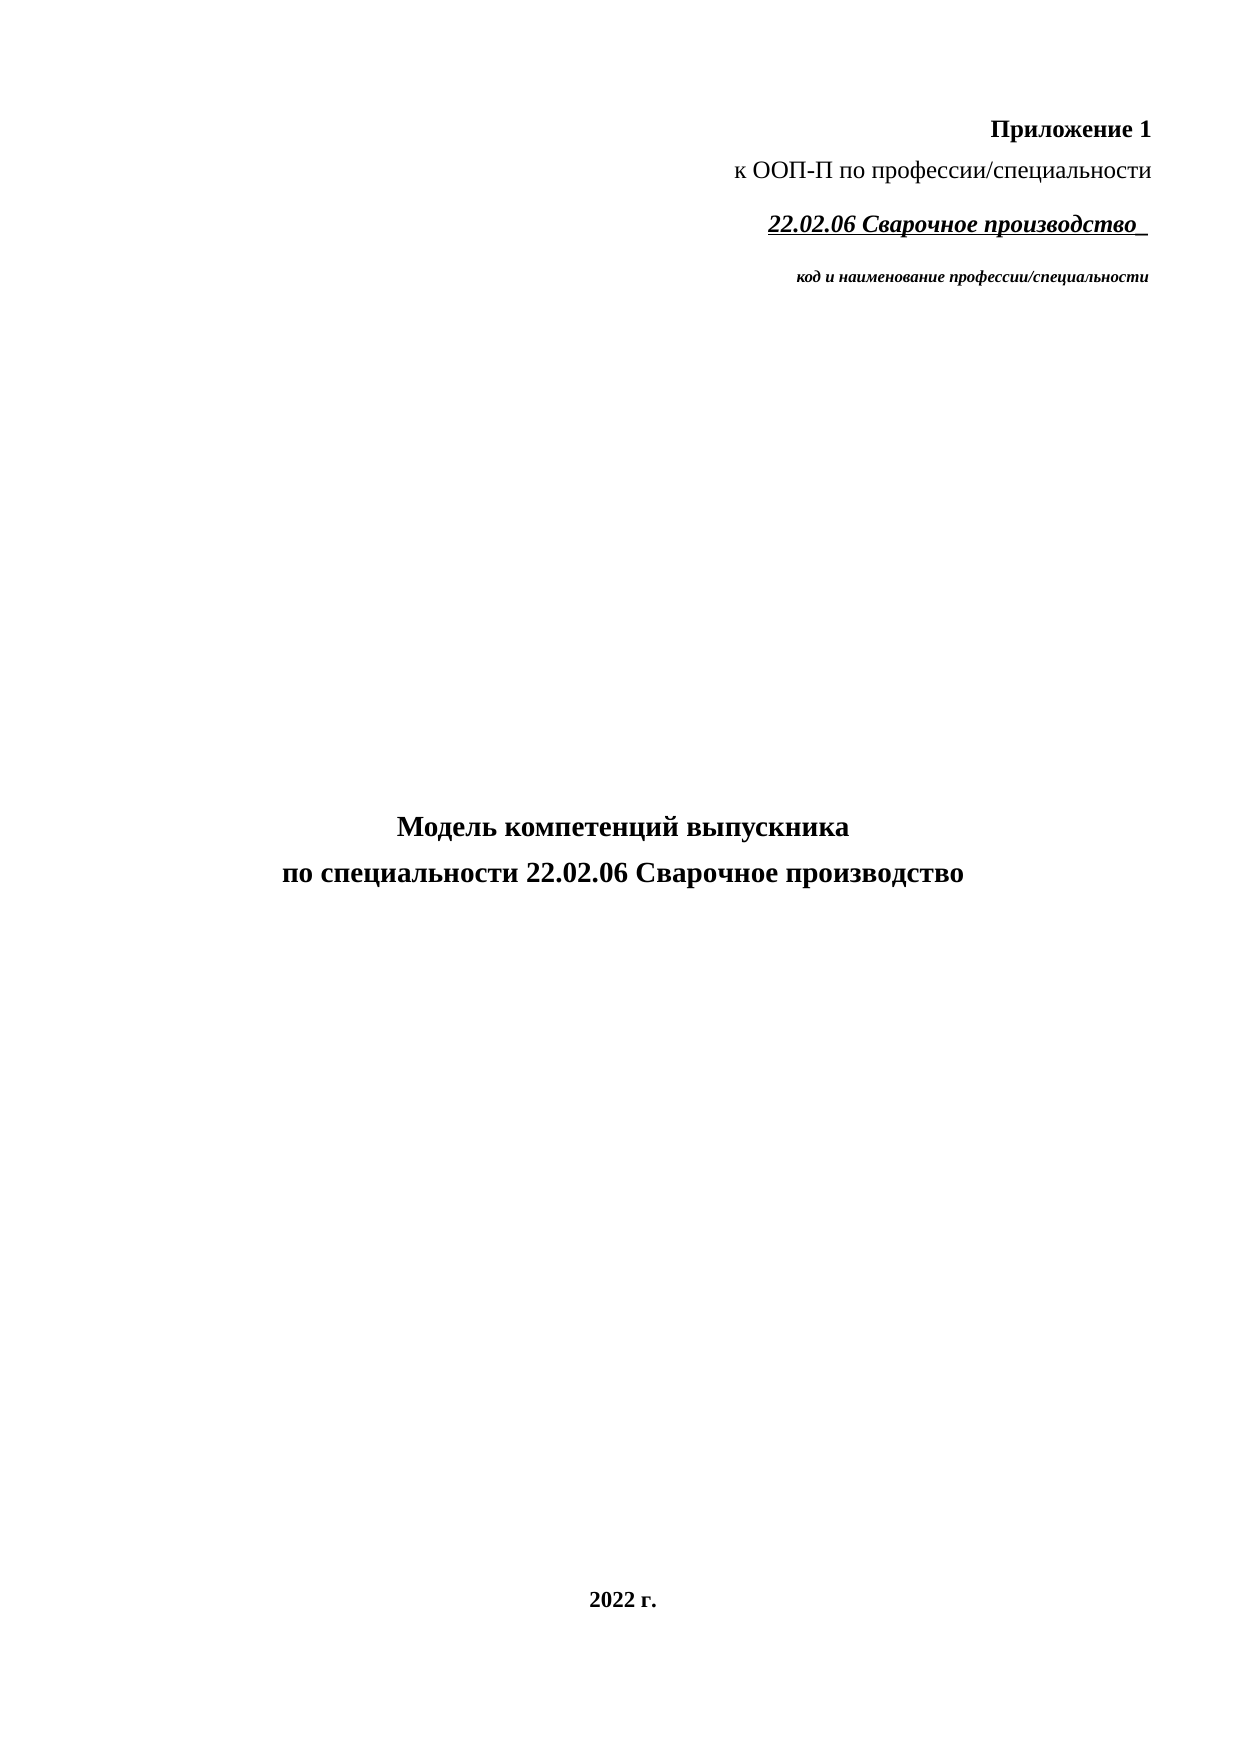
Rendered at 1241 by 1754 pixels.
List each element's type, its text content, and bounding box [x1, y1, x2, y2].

text 2022 г. [94, 1586, 1152, 1613]
subtitle Приложение 1 [94, 114, 1152, 142]
text к ООП-П по профессии/специальности [94, 155, 1152, 184]
text 22.02.06 Сварочное производство_ [94, 209, 1152, 237]
subtitle код и наименование профессии/специальности [94, 267, 1152, 300]
subtitle Модель компетенций выпускника [94, 809, 1152, 843]
text по специальности 22.02.06 Сварочное производство [94, 855, 1152, 889]
